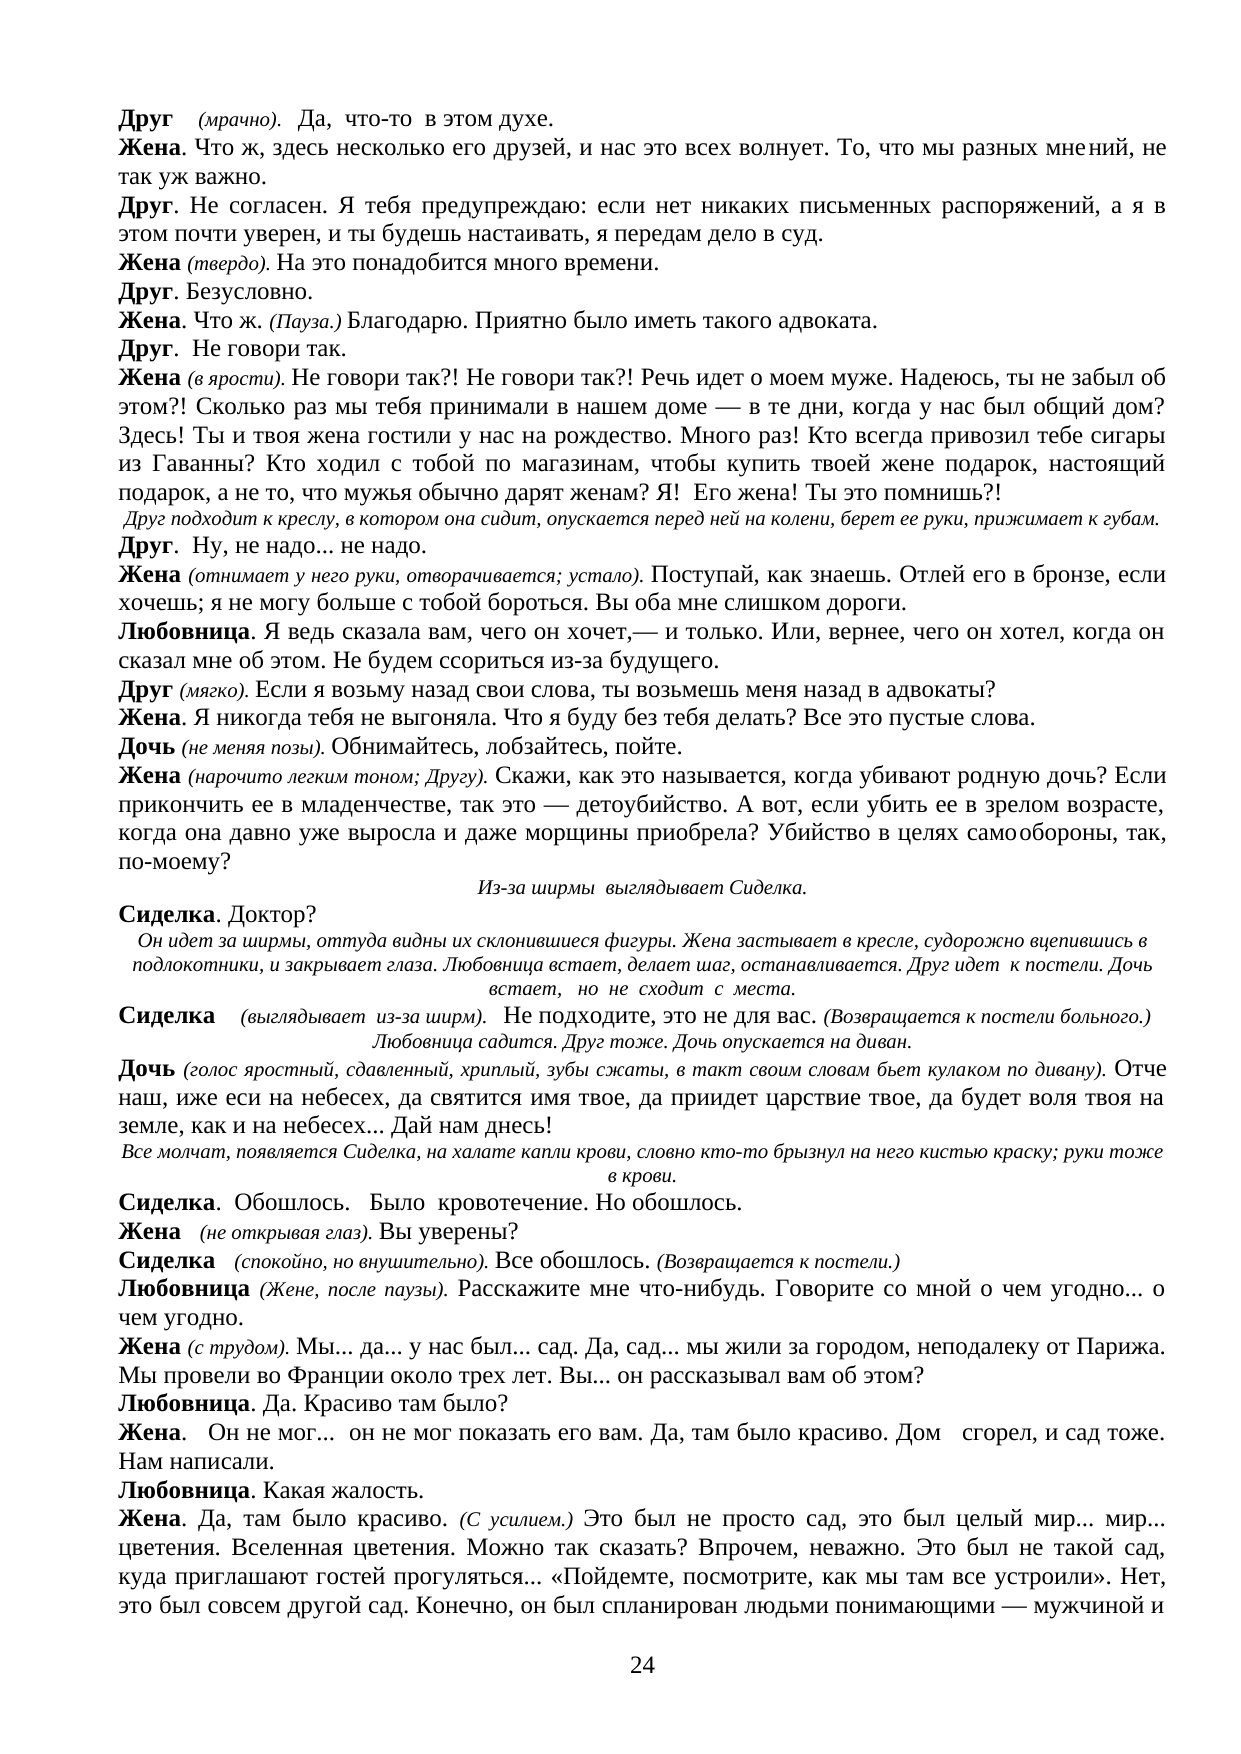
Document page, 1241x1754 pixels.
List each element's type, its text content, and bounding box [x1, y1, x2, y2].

text Жена. Он не мог... он не мог показать его вам. Да, там было красиво. Дом сгорел, и сад тоже. Нам написали. [118, 1417, 1167, 1475]
text Дочь (голос яростный, сдавленный, хриплый, зубы сжаты, в такт своим словам бьет кулаком по дивану). Отче наш, иже еси на небесех, да святится имя твое, да приидет царствие твое, да будет воля твоя на земле, как и на небесех... Дай нам днесь! [118, 1053, 1167, 1139]
text Любовница (Жене, после паузы). Расскажите мне что-нибудь. Говорите со мной о чем угодно... о чем угодно. [118, 1273, 1167, 1331]
text Из-за ширмы выглядывает Сиделка. [118, 875, 1167, 899]
text Друг. Безусловно. [118, 276, 1167, 305]
text Дочь (не меняя позы). Обнимайтесь, лобзайтесь, пойте. [118, 731, 1167, 760]
text Жена (в ярости). Не говори так?! Не говори так?! Речь идет о моем муже. Надеюсь, ты не забыл об этом?! Сколько раз мы тебя принимали в нашем доме — в те дни, когда у нас был общий дом? Здесь! Ты и твоя жена гостили у нас на рождество. Много раз! Кто всегда привозил тебе сигары из Гаванны? Кто ходил с тобой по магазинам, чтобы купить твоей жене подарок, настоящий подарок, а не то, что мужья обычно дарят женам? Я! Его жена! Ты это помнишь?! [118, 362, 1167, 506]
text Любовница. Какая жалость. [118, 1475, 1167, 1503]
text Жена (нарочито легким тоном; Другу). Скажи, как это называется, когда убивают родную дочь? Если прикончить ее в младенчестве, так это — детоубийство. А вот, если убить ее в зрелом возрасте, когда она давно уже выросла и даже морщины приобрела? Убийство в целях самообороны, так, по-моему? [118, 760, 1167, 875]
text Друг подходит к креслу, в котором она сидит, опускается перед ней на колени, берет ее руки, прижимает к губам. [118, 506, 1167, 530]
text Друг. Ну, не надо... не надо. [118, 530, 1167, 559]
text Жена. Я никогда тебя не выгоняла. Что я буду без тебя делать? Все это пустые слова. [118, 702, 1167, 731]
text Сиделка (спокойно, но внушительно). Все обошлось. (Возвращается к постели.) [118, 1245, 1167, 1273]
text Друг (мягко). Если я возьму назад свои слова, ты возьмешь меня назад в адвокаты? [118, 674, 1167, 702]
text Все молчат, появляется Сиделка, на халате капли крови, словно кто-то брызнул на него кистью краску; руки тоже в крови. [118, 1139, 1167, 1187]
text Любовница садится. Друг тоже. Дочь опускается на диван. [118, 1029, 1167, 1053]
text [118, 1503, 1167, 1618]
text Любовница. Да. Красиво там было? [118, 1388, 1167, 1417]
text Жена. Что ж. (Пауза.) Благодарю. Приятно было иметь такого адвоката. [118, 305, 1167, 333]
text Он идет за ширмы, оттуда видны их склонившиеся фигуры. Жена застывает в кресле, судорожно вцепившись в подлокотники, и закрывает глаза. Любовница встает, делает шаг, останавливается. Друг идет к постели. Дочь встает, но не сходит с места. [118, 928, 1167, 1000]
text Друг. Не говори так. [118, 333, 1167, 362]
text Сиделка. Доктор? [118, 899, 1167, 928]
text Друг. Не согласен. Я тебя предупреждаю: если нет никаких письменных распоряжений, а я в этом почти уверен, и ты будешь настаивать, я передам дело в суд. [118, 190, 1167, 247]
text Жена (не открывая глаз). Вы уверены? [118, 1216, 1167, 1245]
text Жена (с трудом). Мы... да... у нас был... сад. Да, сад... мы жили за городом, неподалеку от Парижа. Мы провели во Франции около трех лет. Вы... он рассказывал вам об этом? [118, 1331, 1167, 1388]
text Жена (твердо). На это понадобится много времени. [118, 247, 1167, 276]
text Жена. Что ж, здесь несколько его друзей, и нас это всех волнует. То, что мы разных мнений, не так уж важно. [118, 132, 1167, 190]
text Жена (отнимает у него руки, отворачивается; устало). Поступай, как знаешь. Отлей его в бронзе, если хочешь; я не могу больше с тобой бороться. Вы оба мне слишком дороги. [118, 559, 1167, 616]
text Сиделка (выглядывает из-за ширм). Не подходите, это не для вас. (Возвращается к постели больного.) [118, 1000, 1167, 1029]
text Друг (мрачно). Да, что-то в этом духе. [118, 103, 1167, 132]
text Сиделка. Обошлось. Было кровотечение. Но обошлось. [118, 1187, 1167, 1216]
text Любовница. Я ведь сказала вам, чего он хочет,— и только. Или, вернее, чего он хотел, когда он сказал мне об этом. Не будем ссориться из-за будущего. [118, 616, 1167, 674]
